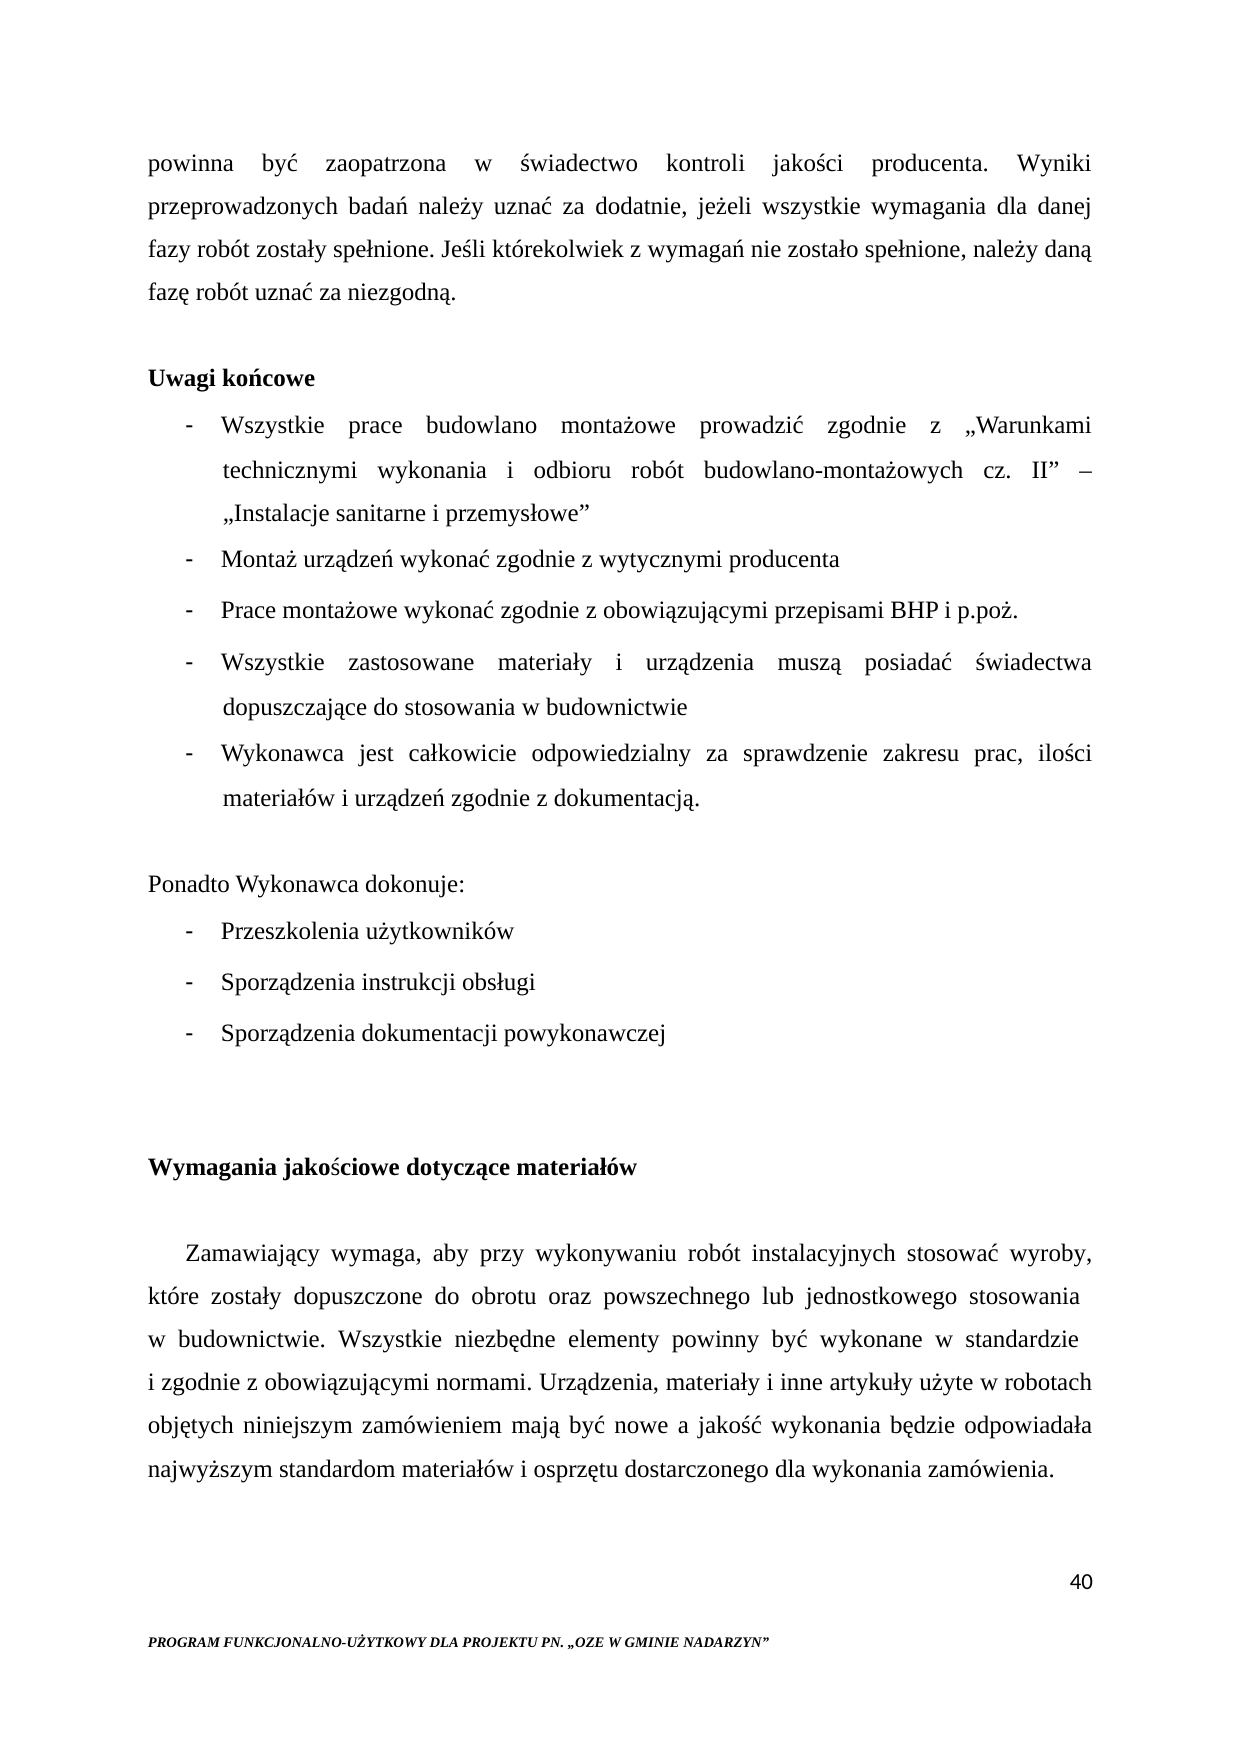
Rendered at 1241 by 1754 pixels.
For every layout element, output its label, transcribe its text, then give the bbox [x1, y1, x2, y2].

list Sporządzenia instrukcji obsługi [185, 963, 1093, 998]
list Montaż urządzeń wykonać zgodnie z wytycznymi producenta [185, 541, 1093, 575]
text Uwagi końcowe [148, 363, 1093, 392]
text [148, 148, 1093, 306]
list Wszystkie zastosowane materiały i urządzenia muszą posiadać świadectwa dopuszczające do stosowania w budownictwie [185, 643, 1093, 720]
list Sporządzenia dokumentacji powykonawczej [185, 1014, 1093, 1049]
list Wszystkie prace budowlano montażowe prowadzić zgodnie z „Warunkami technicznymi wykonania i odbioru robót budowlano-montażowych cz. II” – „Instalacje sanitarne i przemysłowe” [185, 406, 1093, 527]
list Wykonawca jest całkowicie odpowiedzialny za sprawdzenie zakresu prac, ilości materiałów i urządzeń zgodnie z dokumentacją. [185, 735, 1093, 812]
list Prace montażowe wykonać zgodnie z obowiązującymi przepisami BHP i p.poż. [185, 592, 1093, 626]
text Wymagania jakościowe dotyczące materiałów [148, 1152, 1093, 1181]
list Przeszkolenia użytkowników [185, 912, 1093, 947]
text Zamawiający wymaga, aby przy wykonywaniu robót instalacyjnych stosować wyroby, które zostały dopuszczone do obrotu oraz powszechnego lub jednostkowego stosowania w budownictwie. Wszystkie niezbędne elementy powinny być wykonane w standardzie i zgodnie z obowiązującymi normami. Urządzenia, materiały i inne artykuły użyte w robotach objętych niniejszym zamówieniem mają być nowe a jakość wykonania będzie odpowiadała najwyższym standardom materiałów i osprzętu dostarczonego dla wykonania zamówienia. [148, 1238, 1093, 1482]
text Ponadto Wykonawca dokonuje: [148, 869, 1093, 898]
